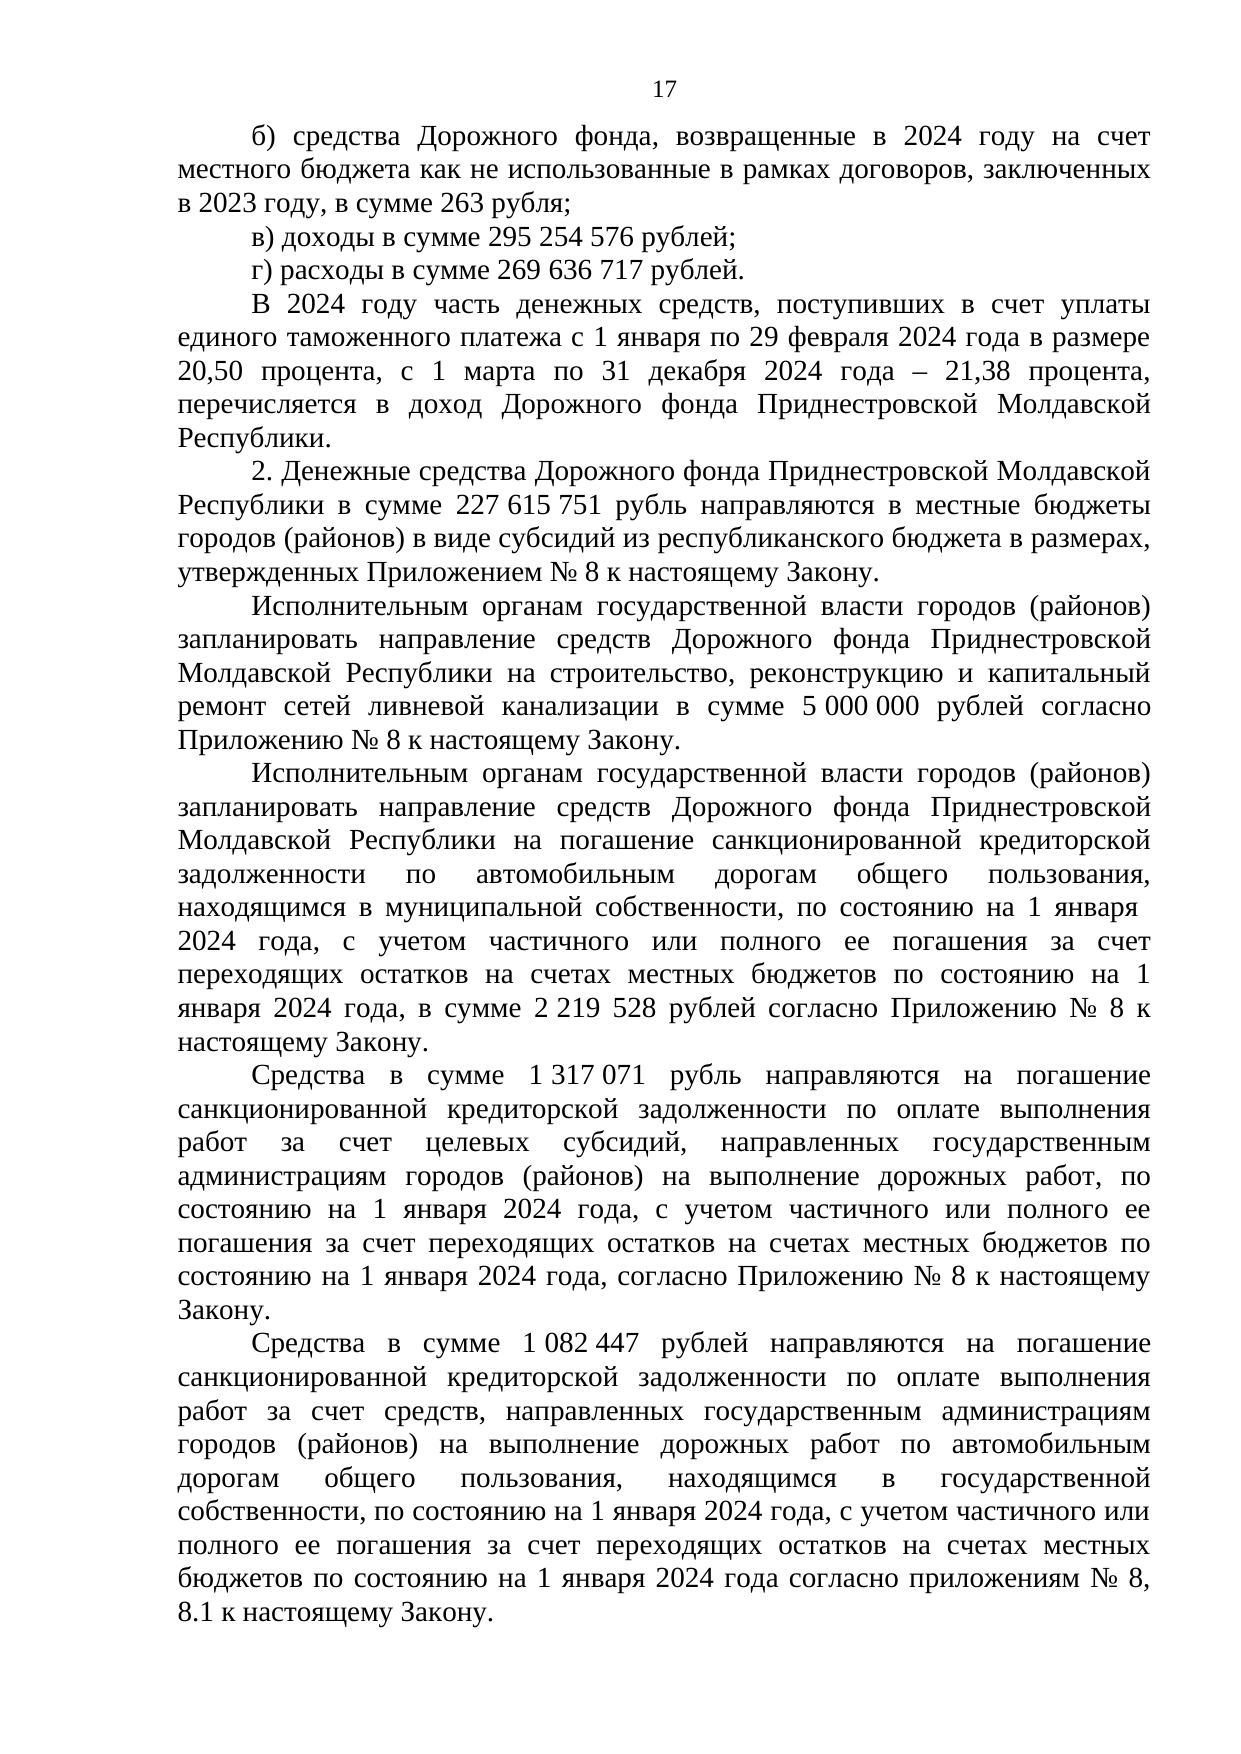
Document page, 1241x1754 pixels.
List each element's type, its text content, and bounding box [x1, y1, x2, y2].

text Средства в сумме 1 082 447 рублей направляются на погашение санкционированной кредиторской задолженности по оплате выполнения работ за счет средств, направленных государственным администрациям городов (районов) на выполнение дорожных работ по автомобильным дорогам общего пользования, находящимся в государственной собственности, по состоянию на 1 января 2024 года, с учетом частичного или полного ее погашения за счет переходящих остатков на счетах местных бюджетов по состоянию на 1 января 2024 года согласно приложениям № 8, 8.1 к настоящему Закону. [177, 1326, 1152, 1627]
text 2. Денежные средства Дорожного фонда Приднестровской Молдавской Республики в сумме 227 615 751 рубль направляются в местные бюджеты городов (районов) в виде субсидий из республиканского бюджета в размерах, утвержденных Приложением № 8 к настоящему Закону. [177, 453, 1152, 588]
text В 2024 году часть денежных средств, поступивших в счет уплаты единого таможенного платежа с 1 января по 29 февраля 2024 года в размере 20,50 процента, с 1 марта по 31 декабря 2024 года – 21,38 процента, перечисляется в доход Дорожного фонда Приднестровской Молдавской Республики. [177, 286, 1152, 453]
text в) доходы в сумме 295 254 576 рублей; [177, 219, 1152, 252]
text б) средства Дорожного фонда, возвращенные в 2024 году на счет местного бюджета как не использованные в рамках договоров, заключенных в 2023 году, в сумме 263 рубля; [177, 118, 1152, 219]
text Средства в сумме 1 317 071 рубль направляются на погашение санкционированной кредиторской задолженности по оплате выполнения работ за счет целевых субсидий, направленных государственным администрациям городов (районов) на выполнение дорожных работ, по состоянию на 1 января 2024 года, с учетом частичного или полного ее погашения за счет переходящих остатков на счетах местных бюджетов по состоянию на 1 января 2024 года, согласно Приложению № 8 к настоящему Закону. [177, 1057, 1152, 1326]
text Исполнительным органам государственной власти городов (районов) запланировать направление средств Дорожного фонда Приднестровской Молдавской Республики на погашение санкционированной кредиторской задолженности по автомобильным дорогам общего пользования, находящимся в муниципальной собственности, по состоянию на 1 января 2024 года, с учетом частичного или полного ее погашения за счет переходящих остатков на счетах местных бюджетов по состоянию на 1 января 2024 года, в сумме 2 219 528 рублей согласно Приложению № 8 к настоящему Закону. [177, 755, 1152, 1057]
text Исполнительным органам государственной власти городов (районов) запланировать направление средств Дорожного фонда Приднестровской Молдавской Республики на строительство, реконструкцию и капитальный ремонт сетей ливневой канализации в сумме 5 000 000 рублей согласно Приложению № 8 к настоящему Закону. [177, 588, 1152, 755]
text г) расходы в сумме 269 636 717 рублей. [177, 252, 1152, 286]
